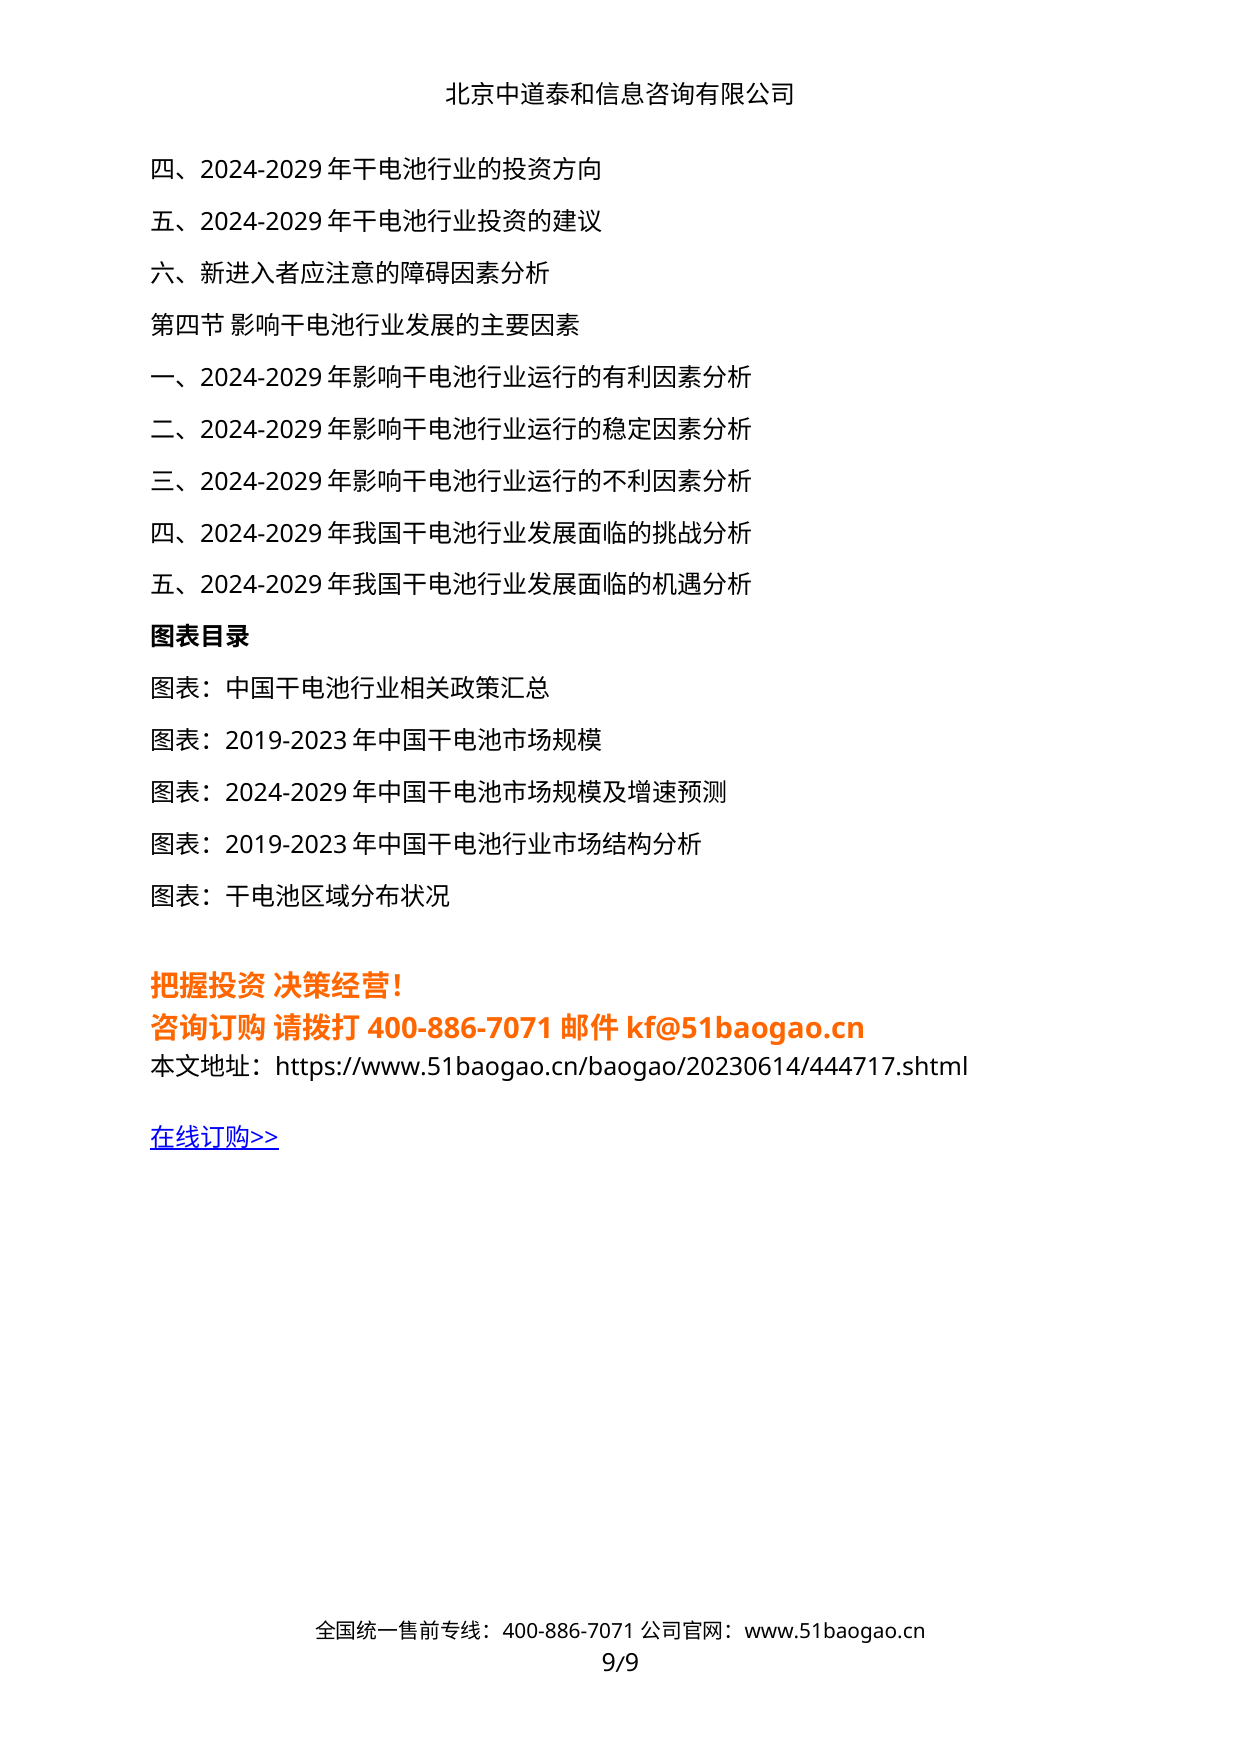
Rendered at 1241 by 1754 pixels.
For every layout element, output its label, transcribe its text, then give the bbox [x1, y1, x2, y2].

text 一、2024-2029年影响干电池行业运行的有利因素分析 [150, 357, 1090, 394]
text 二、2024-2029年影响干电池行业运行的稳定因素分析 [150, 409, 1090, 446]
text 四、2024-2029年我国干电池行业发展面临的挑战分析 [150, 513, 1090, 549]
text 五、2024-2029年我国干电池行业发展面临的机遇分析 [150, 565, 1090, 601]
text 图表：中国干电池行业相关政策汇总 [150, 669, 1090, 705]
text 六、新进入者应注意的障碍因素分析 [150, 254, 1090, 290]
text 图表：2019-2023年中国干电池行业市场结构分析 [150, 824, 1090, 861]
text 在线订购>> [150, 1083, 1090, 1153]
text 四、2024-2029年干电池行业的投资方向 [150, 150, 1090, 186]
text 图表：2019-2023年中国干电池市场规模 [150, 721, 1090, 757]
text 图表：2024-2029年中国干电池市场规模及增速预测 [150, 772, 1090, 809]
text 把握投资 决策经营！咨询订购 请拨打 400-886-7071 邮件 kf@51baogao.cn本文地址：https://www.51baogao.cn/baogao/20230614/444717.shtml [150, 928, 1090, 1083]
text 五、2024-2029年干电池行业投资的建议 [150, 202, 1090, 238]
text 图表：干电池区域分布状况 [150, 876, 1090, 912]
text 图表目录 [150, 617, 1090, 653]
text 第四节 影响干电池行业发展的主要因素 [150, 306, 1090, 342]
text 三、2024-2029年影响干电池行业运行的不利因素分析 [150, 461, 1090, 497]
